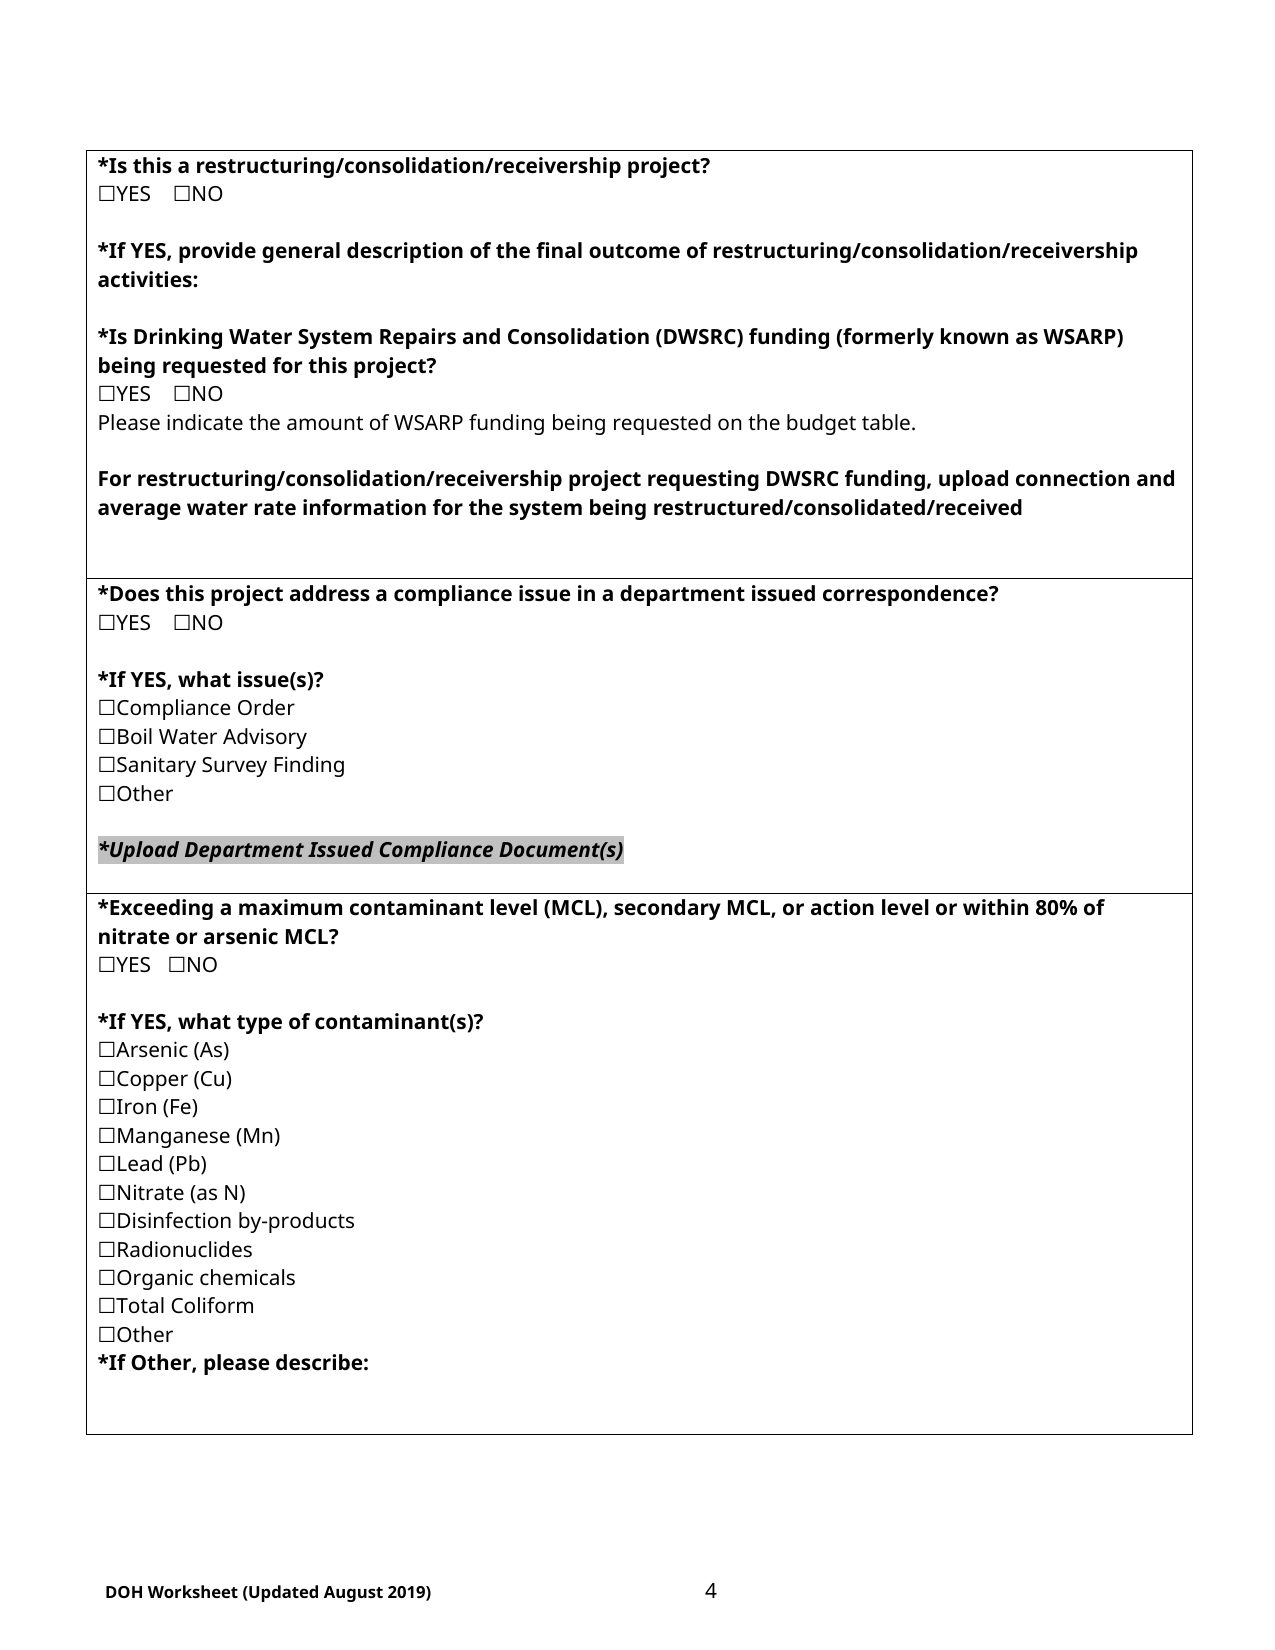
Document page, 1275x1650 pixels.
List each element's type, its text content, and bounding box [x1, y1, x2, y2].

table_cell *Exceeding a maximum contaminant level (MCL), secondary MCL, or action level or within 80% of nitrate or arsenic MCL? YES NO *If YES, what type of contaminant(s)? Arsenic (As) Copper (Cu) Iron (Fe) Manganese (Mn) Lead (Pb) Nitrate (as N) Disinfection by-products Radionuclides Organic chemicals Total Coliform Other *If Other, please describe: [87, 894, 1192, 1434]
table_cell *Does this project address a compliance issue in a department issued correspondence? YES NO *If YES, what issue(s)? Compliance Order Boil Water Advisory Sanitary Survey Finding Other *Upload Department Issued Compliance Document(s) [87, 579, 1192, 892]
table_cell *Is this a restructuring/consolidation/receivership project? YES NO *If YES, provide general description of the final outcome of restructuring/consolidation/receivership activities: *Is Drinking Water System Repairs and Consolidation (DWSRC) funding (formerly known as WSARP) being requested for this project? YES NO Please indicate the amount of WSARP funding being requested on the budget table. For restructuring/consolidation/receivership project requesting DWSRC funding, upload connection and average water rate information for the system being restructured/consolidated/received [87, 151, 1192, 578]
